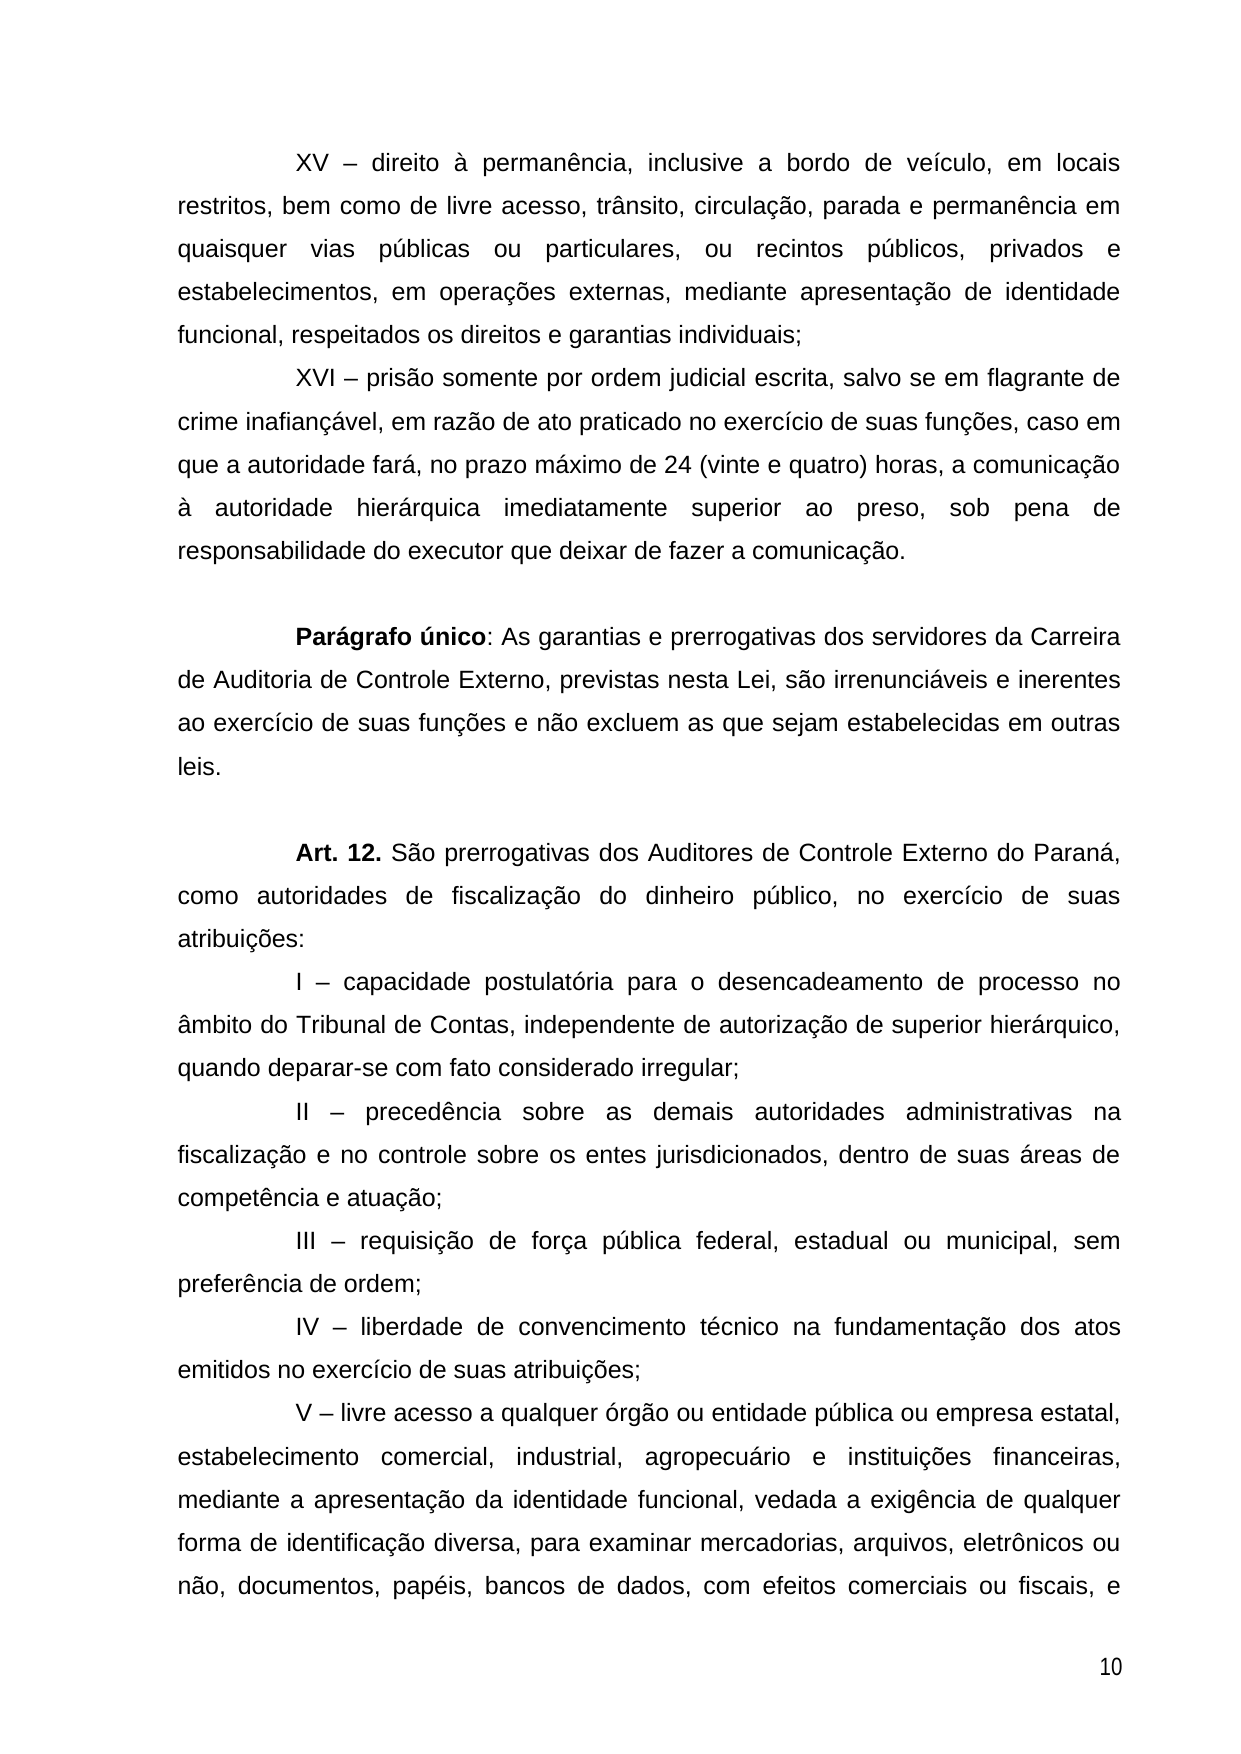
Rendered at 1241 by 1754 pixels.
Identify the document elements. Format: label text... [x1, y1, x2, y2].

text Parágrafo único: As garantias e prerrogativas dos servidores da Carreira de Auditoria de Controle Externo, previstas nesta Lei, são irrenunciáveis e inerentes ao exercício de suas funções e não excluem as que sejam estabelecidas em outras leis. [177, 622, 1122, 780]
text XVI – prisão somente por ordem judicial escrita, salvo se em flagrante de crime inafiançável, em razão de ato praticado no exercício de suas funções, caso em que a autoridade fará, no prazo máximo de 24 (vinte e quatro) horas, a comunicação à autoridade hierárquica imediatamente superior ao preso, sob pena de responsabilidade do executor que deixar de fazer a comunicação. [177, 363, 1122, 564]
text III – requisição de força pública federal, estadual ou municipal, sem preferência de ordem; [177, 1226, 1122, 1298]
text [177, 1398, 1122, 1599]
text XV – direito à permanência, inclusive a bordo de veículo, em locais restritos, bem como de livre acesso, trânsito, circulação, parada e permanência em quaisquer vias públicas ou particulares, ou recintos públicos, privados e estabelecimentos, em operações externas, mediante apresentação de identidade funcional, respeitados os direitos e garantias individuais; [177, 148, 1122, 349]
text I – capacidade postulatória para o desencadeamento de processo no âmbito do Tribunal de Contas, independente de autorização de superior hierárquico, quando deparar-se com fato considerado irregular; [177, 967, 1122, 1082]
text II – precedência sobre as demais autoridades administrativas na fiscalização e no controle sobre os entes jurisdicionados, dentro de suas áreas de competência e atuação; [177, 1096, 1122, 1211]
text IV – liberdade de convencimento técnico na fundamentação dos atos emitidos no exercício de suas atribuições; [177, 1312, 1122, 1384]
text Art. 12. São prerrogativas dos Auditores de Controle Externo do Paraná, como autoridades de fiscalização do dinheiro público, no exercício de suas atribuições: [177, 838, 1122, 953]
